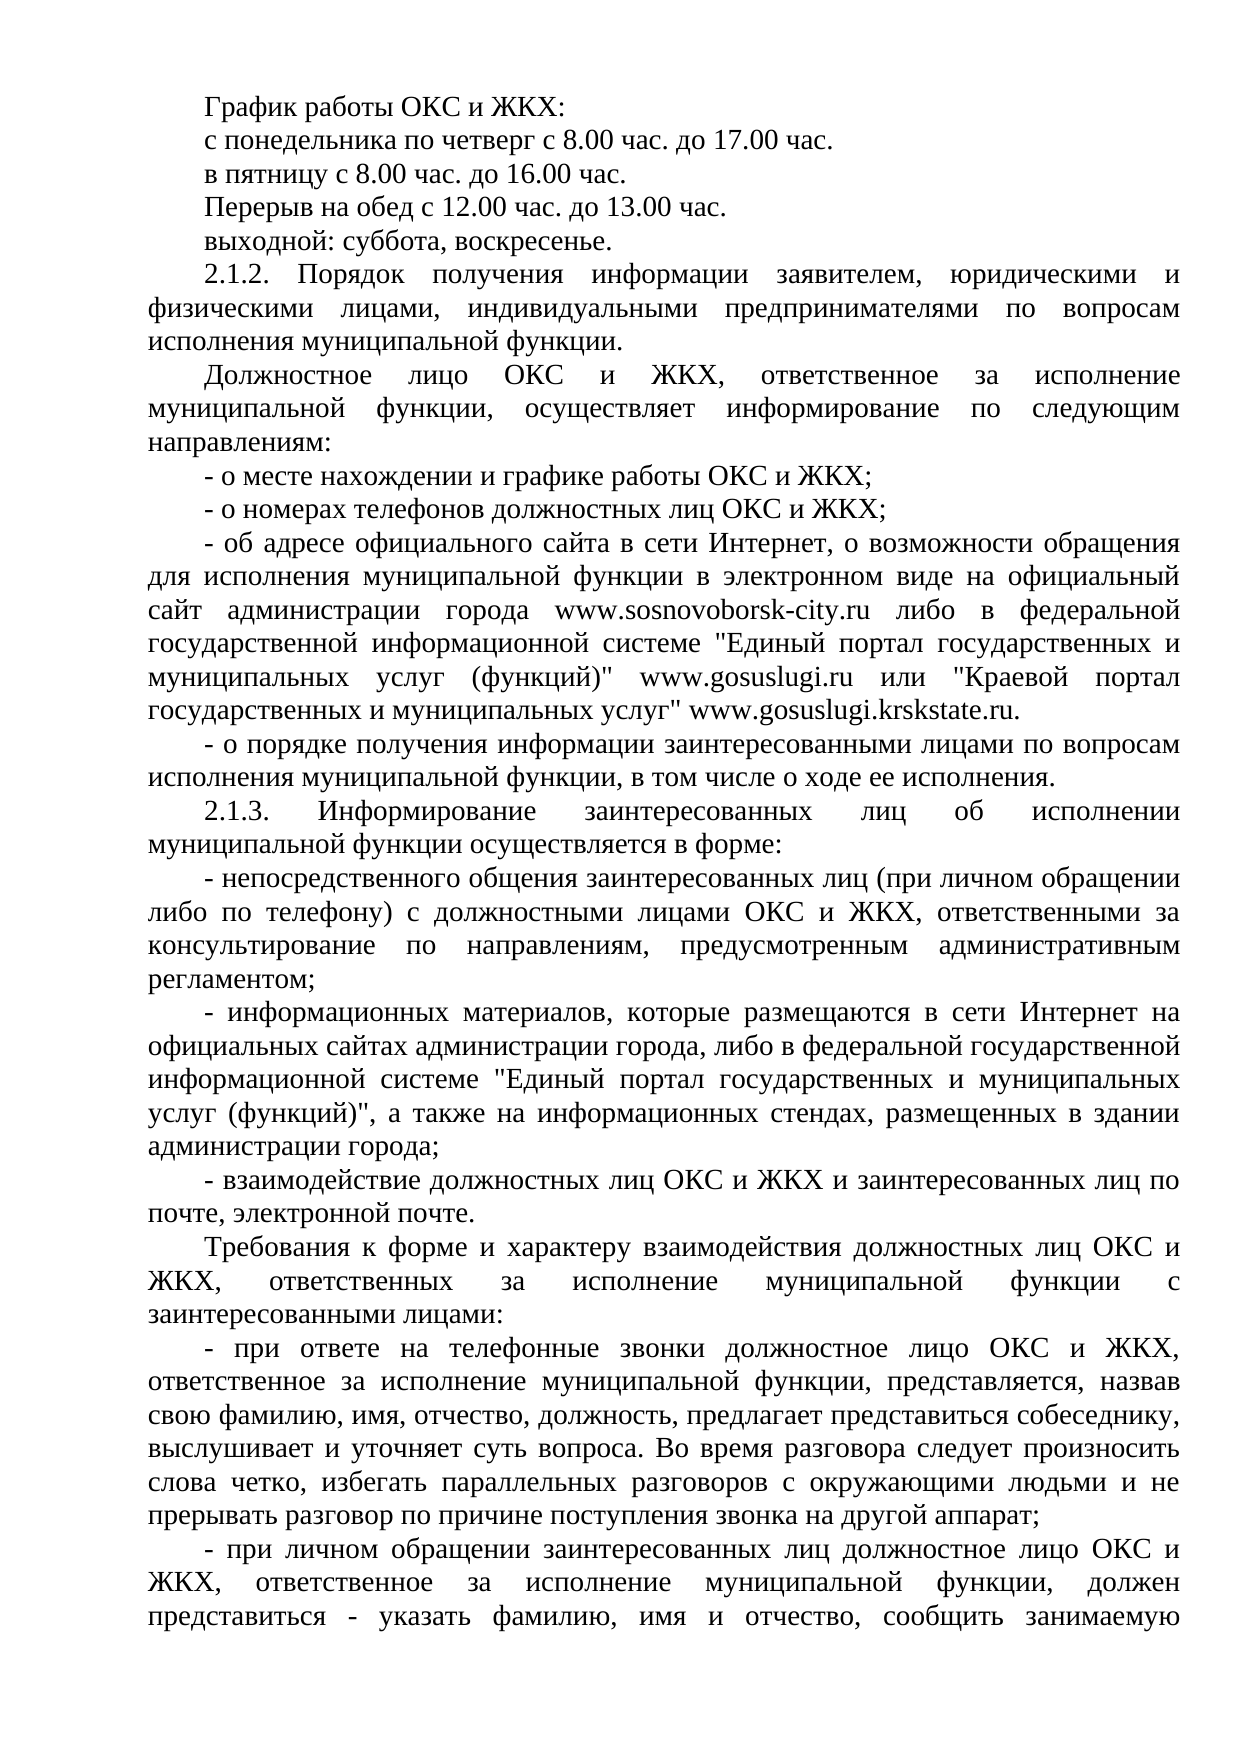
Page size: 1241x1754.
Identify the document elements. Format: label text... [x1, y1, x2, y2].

text - об адресе официального сайта в сети Интернет, о возможности обращения для исполнения муниципальной функции в электронном виде на официальный сайт администрации города www.sosnovoborsk-city.ru либо в федеральной государственной информационной системе "Единый портал государственных и муниципальных услуг (функций)" www.gosuslugi.ru или "Краевой портал государственных и муниципальных услуг" www.gosuslugi.krskstate.ru. [148, 525, 1181, 726]
text с понедельника по четверг с 8.00 час. до 17.00 час. [148, 122, 1181, 156]
text - о месте нахождении и графике работы ОКС и ЖКХ; [148, 458, 1181, 491]
text Перерыв на обед с 12.00 час. до 13.00 час. [148, 189, 1181, 223]
text График работы ОКС и ЖКХ: [148, 89, 1181, 122]
text 2.1.3. Информирование заинтересованных лиц об исполнении муниципальной функции осуществляется в форме: [148, 793, 1181, 860]
text - непосредственного общения заинтересованных лиц (при личном обращении либо по телефону) с должностными лицами ОКС и ЖКХ, ответственными за консультирование по направлениям, предусмотренным административным регламентом; [148, 860, 1181, 994]
text - о порядке получения информации заинтересованными лицами по вопросам исполнения муниципальной функции, в том числе о ходе ее исполнения. [148, 726, 1181, 793]
text 2.1.2. Порядок получения информации заявителем, юридическими и физическими лицами, индивидуальными предпринимателями по вопросам исполнения муниципальной функции. [148, 256, 1181, 357]
text Должностное лицо ОКС и ЖКХ, ответственное за исполнение муниципальной функции, осуществляет информирование по следующим направлениям: [148, 357, 1181, 458]
text - взаимодействие должностных лиц ОКС и ЖКХ и заинтересованных лиц по почте, электронной почте. [148, 1162, 1181, 1229]
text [148, 1531, 1181, 1632]
text - информационных материалов, которые размещаются в сети Интернет на официальных сайтах администрации города, либо в федеральной государственной информационной системе "Единый портал государственных и муниципальных услуг (функций)", а также на информационных стендах, размещенных в здании администрации города; [148, 994, 1181, 1162]
text - о номерах телефонов должностных лиц ОКС и ЖКХ; [148, 491, 1181, 525]
text Требования к форме и характеру взаимодействия должностных лиц ОКС и ЖКХ, ответственных за исполнение муниципальной функции с заинтересованными лицами: [148, 1229, 1181, 1330]
text выходной: суббота, воскресенье. [148, 223, 1181, 256]
text в пятницу с 8.00 час. до 16.00 час. [148, 156, 1181, 189]
text - при ответе на телефонные звонки должностное лицо ОКС и ЖКХ, ответственное за исполнение муниципальной функции, представляется, назвав свою фамилию, имя, отчество, должность, предлагает представиться собеседнику, выслушивает и уточняет суть вопроса. Во время разговора следует произносить слова четко, избегать параллельных разговоров с окружающими людьми и не прерывать разговор по причине поступления звонка на другой аппарат; [148, 1330, 1181, 1531]
